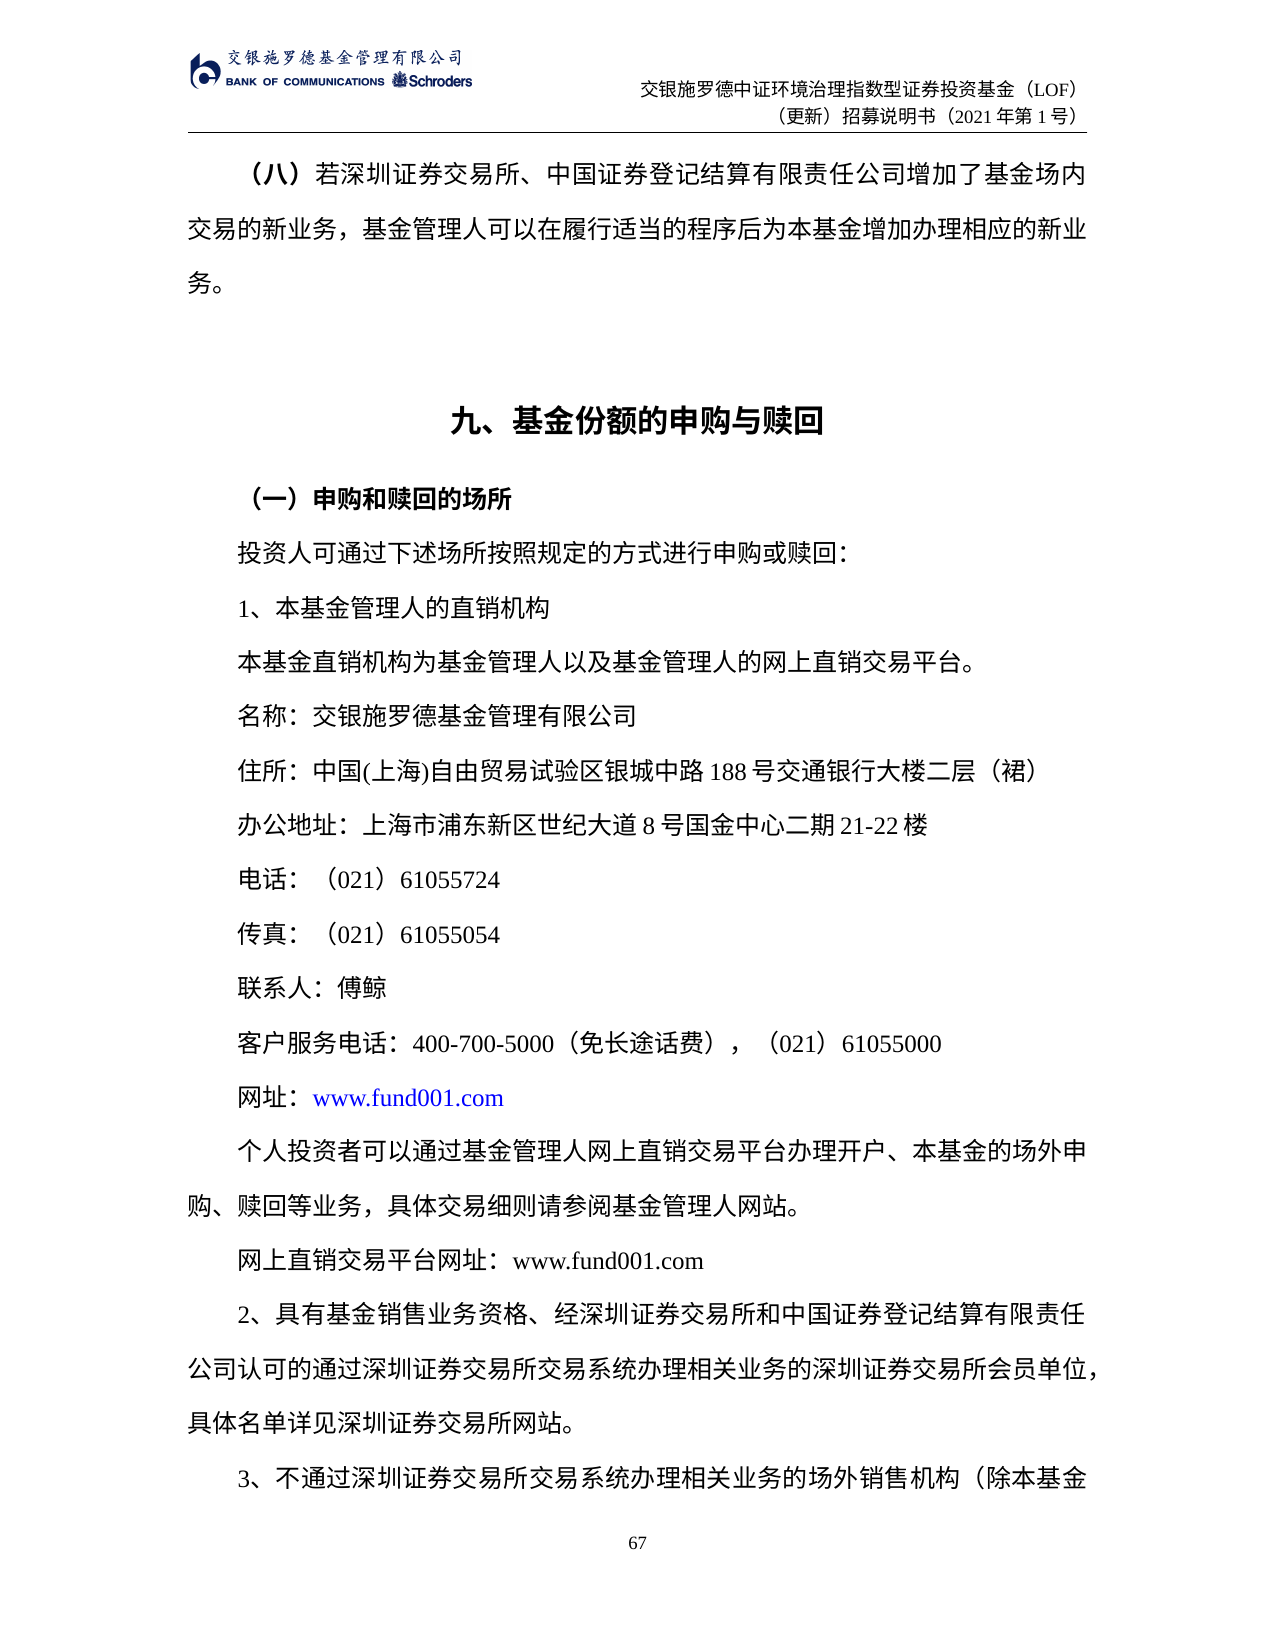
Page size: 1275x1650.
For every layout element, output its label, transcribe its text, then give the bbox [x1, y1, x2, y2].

text 2、具有基金销售业务资格、经深圳证券交易所和中国证券登记结算有限责任公司认可的通过深圳证券交易所交易系统办理相关业务的深圳证券交易所会员单位，具体名单详见深圳证券交易所网站。 [187, 1295, 1087, 1440]
text 九、基金份额的申购与赎回 [187, 397, 1087, 442]
text 住所：中国(上海)自由贸易试验区银城中路188号交通银行大楼二层（裙） [187, 751, 1087, 787]
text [187, 1458, 1087, 1494]
text 网上直销交易平台网址：www.fund001.com [187, 1241, 1087, 1277]
text 客户服务电话：400-700-5000（免长途话费），（021）61055000 [187, 1023, 1087, 1059]
picture [190, 50, 472, 89]
text 1、本基金管理人的直销机构 [187, 588, 1087, 624]
text 电话：（021）61055724 [187, 860, 1087, 896]
text 投资人可通过下述场所按照规定的方式进行申购或赎回： [187, 534, 1087, 570]
text 个人投资者可以通过基金管理人网上直销交易平台办理开户、本基金的场外申购、赎回等业务，具体交易细则请参阅基金管理人网站。 [187, 1132, 1087, 1222]
text 传真：（021）61055054 [187, 914, 1087, 951]
text （一）申购和赎回的场所 [187, 479, 1087, 516]
text 办公地址：上海市浦东新区世纪大道8号国金中心二期21-22楼 [187, 806, 1087, 842]
text 本基金直销机构为基金管理人以及基金管理人的网上直销交易平台。 [187, 642, 1087, 679]
text （八）若深圳证券交易所、中国证券登记结算有限责任公司增加了基金场内交易的新业务，基金管理人可以在履行适当的程序后为本基金增加办理相应的新业务。 [187, 155, 1087, 300]
text 名称：交银施罗德基金管理有限公司 [187, 697, 1087, 733]
text 联系人：傅鲸 [187, 969, 1087, 1005]
text 网址：www.fund001.com [187, 1077, 1087, 1114]
